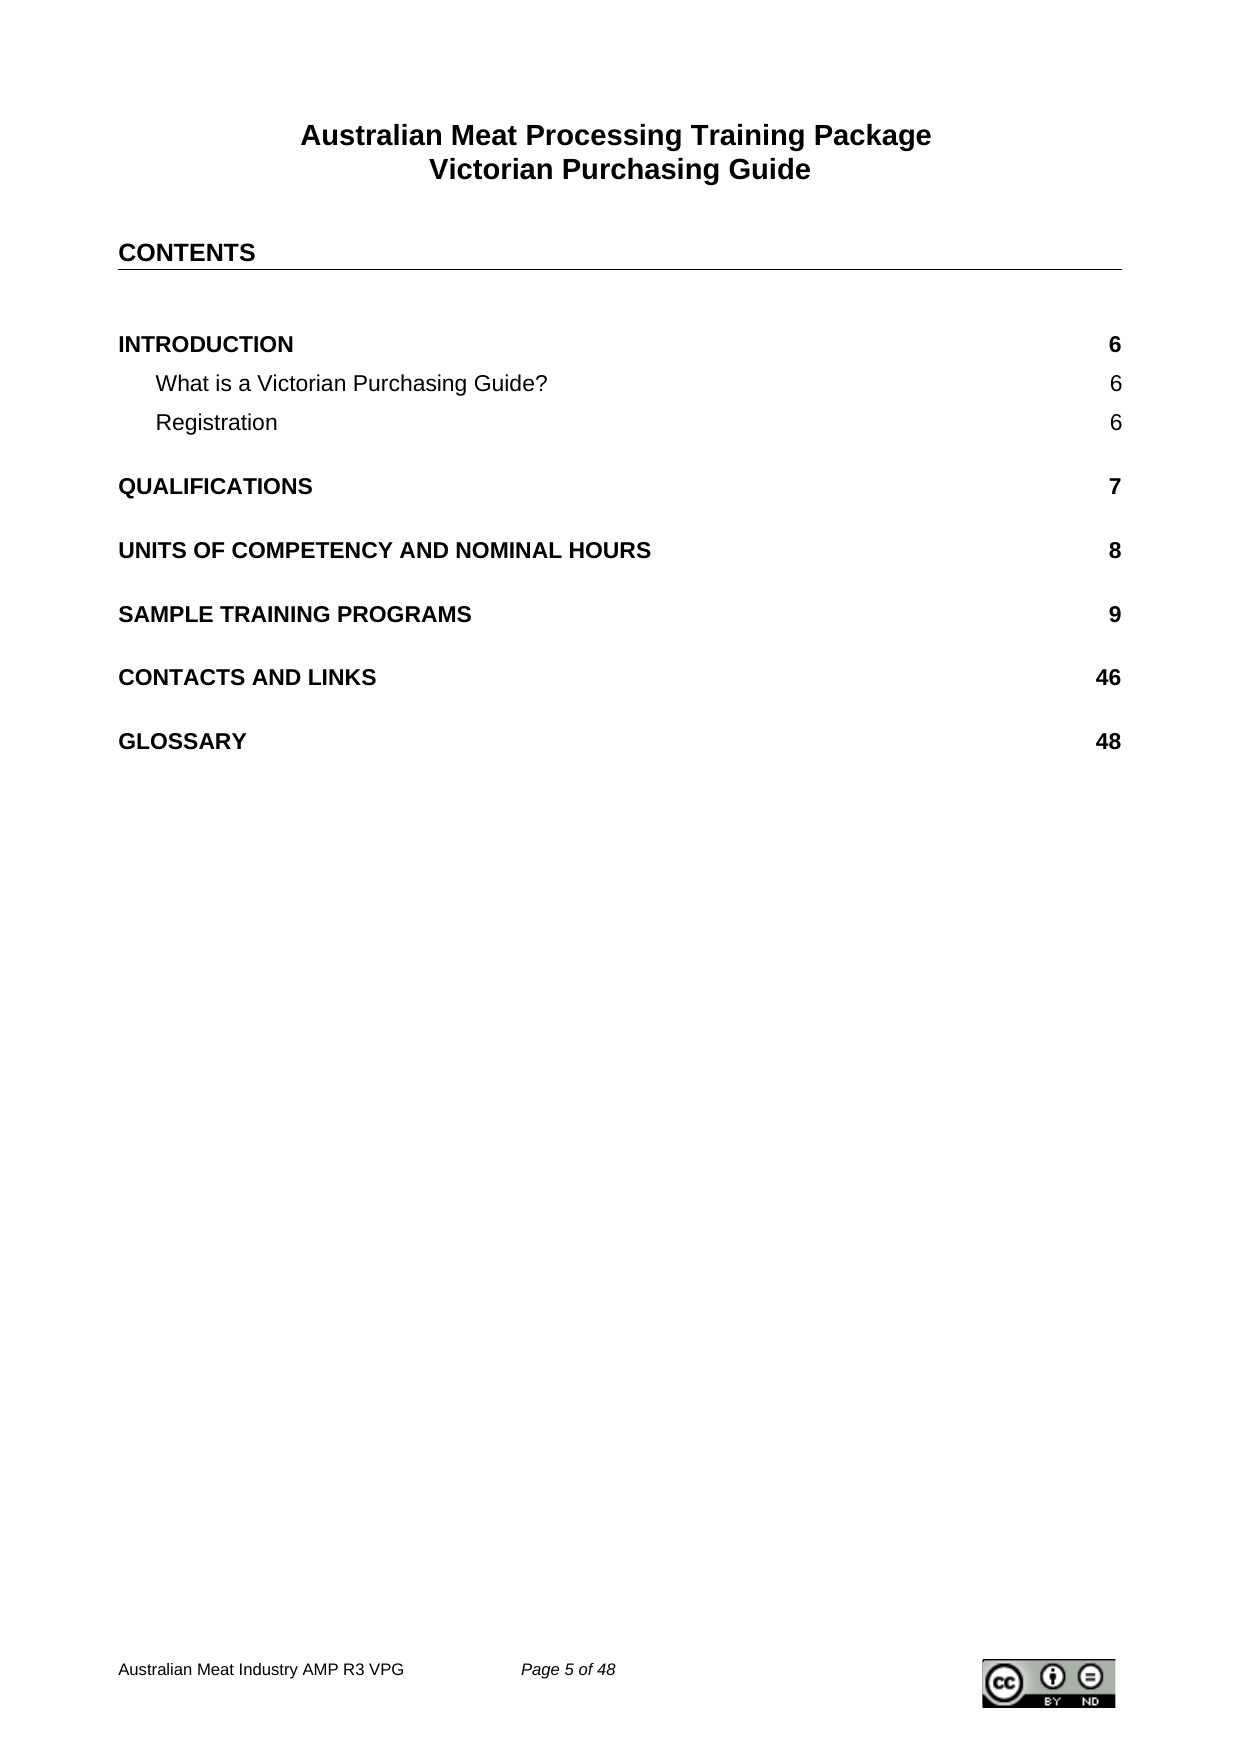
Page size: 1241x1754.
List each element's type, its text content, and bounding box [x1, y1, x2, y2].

picture [981, 1659, 1114, 1706]
text CONTENTS [118, 238, 1122, 269]
text UNITS OF COMPETENCY AND NOMINAL HOURS 8 [118, 537, 1122, 563]
text CONTACTS AND LINKS 46 [118, 664, 1122, 691]
text SAMPLE TRAINING PROGRAMS 9 [118, 601, 1122, 627]
text GLOSSARY 48 [118, 728, 1122, 754]
text Australian Meat Processing Training Package Victorian Purchasing Guide [118, 118, 1122, 185]
text Registration 6 [155, 409, 1122, 435]
text What is a Victorian Purchasing Guide? 6 [155, 370, 1122, 396]
text QUALIFICATIONS 7 [118, 473, 1122, 499]
text INTRODUCTION 6 [118, 331, 1122, 358]
